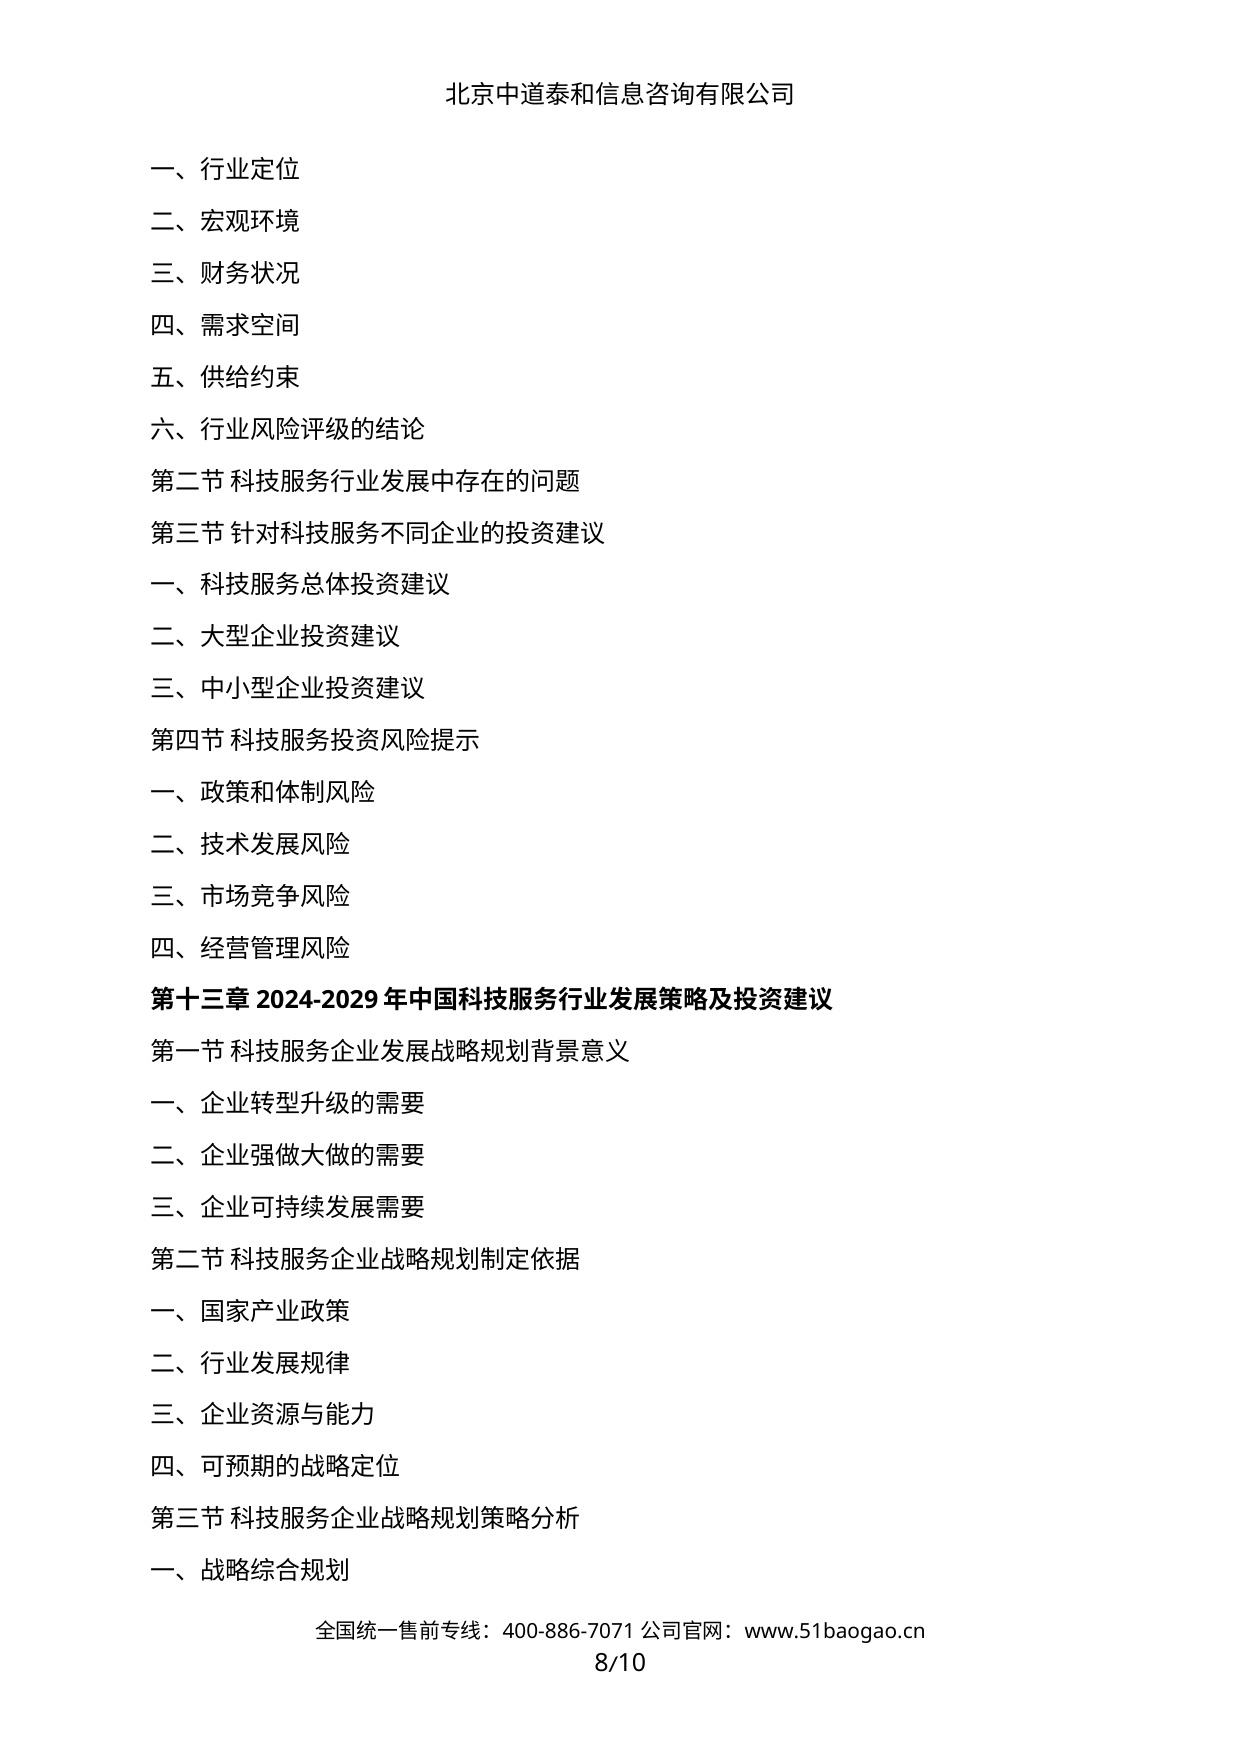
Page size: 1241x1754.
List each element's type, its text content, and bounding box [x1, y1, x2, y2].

text 第二节 科技服务企业战略规划制定依据 [150, 1239, 1090, 1276]
text 一、政策和体制风险 [150, 772, 1090, 809]
text 二、宏观环境 [150, 202, 1090, 238]
text 六、行业风险评级的结论 [150, 409, 1090, 446]
text 二、技术发展风险 [150, 824, 1090, 861]
text 第十三章 2024-2029年中国科技服务行业发展策略及投资建议 [150, 980, 1090, 1016]
text 第三节 科技服务企业战略规划策略分析 [150, 1499, 1090, 1535]
text 第二节 科技服务行业发展中存在的问题 [150, 461, 1090, 497]
text 一、战略综合规划 [150, 1551, 1090, 1587]
text 三、企业可持续发展需要 [150, 1187, 1090, 1224]
text 二、行业发展规律 [150, 1343, 1090, 1379]
text 三、财务状况 [150, 254, 1090, 290]
text 四、可预期的战略定位 [150, 1447, 1090, 1483]
text 第四节 科技服务投资风险提示 [150, 721, 1090, 757]
text 一、国家产业政策 [150, 1291, 1090, 1327]
text 三、企业资源与能力 [150, 1395, 1090, 1431]
text 三、中小型企业投资建议 [150, 669, 1090, 705]
text 二、大型企业投资建议 [150, 617, 1090, 653]
text 五、供给约束 [150, 357, 1090, 394]
text 四、经营管理风险 [150, 928, 1090, 964]
text 一、行业定位 [150, 150, 1090, 186]
text 一、科技服务总体投资建议 [150, 565, 1090, 601]
text 三、市场竞争风险 [150, 876, 1090, 912]
text 二、企业强做大做的需要 [150, 1136, 1090, 1172]
text 第三节 针对科技服务不同企业的投资建议 [150, 513, 1090, 549]
text 四、需求空间 [150, 306, 1090, 342]
text 第一节 科技服务企业发展战略规划背景意义 [150, 1032, 1090, 1068]
text 一、企业转型升级的需要 [150, 1084, 1090, 1120]
